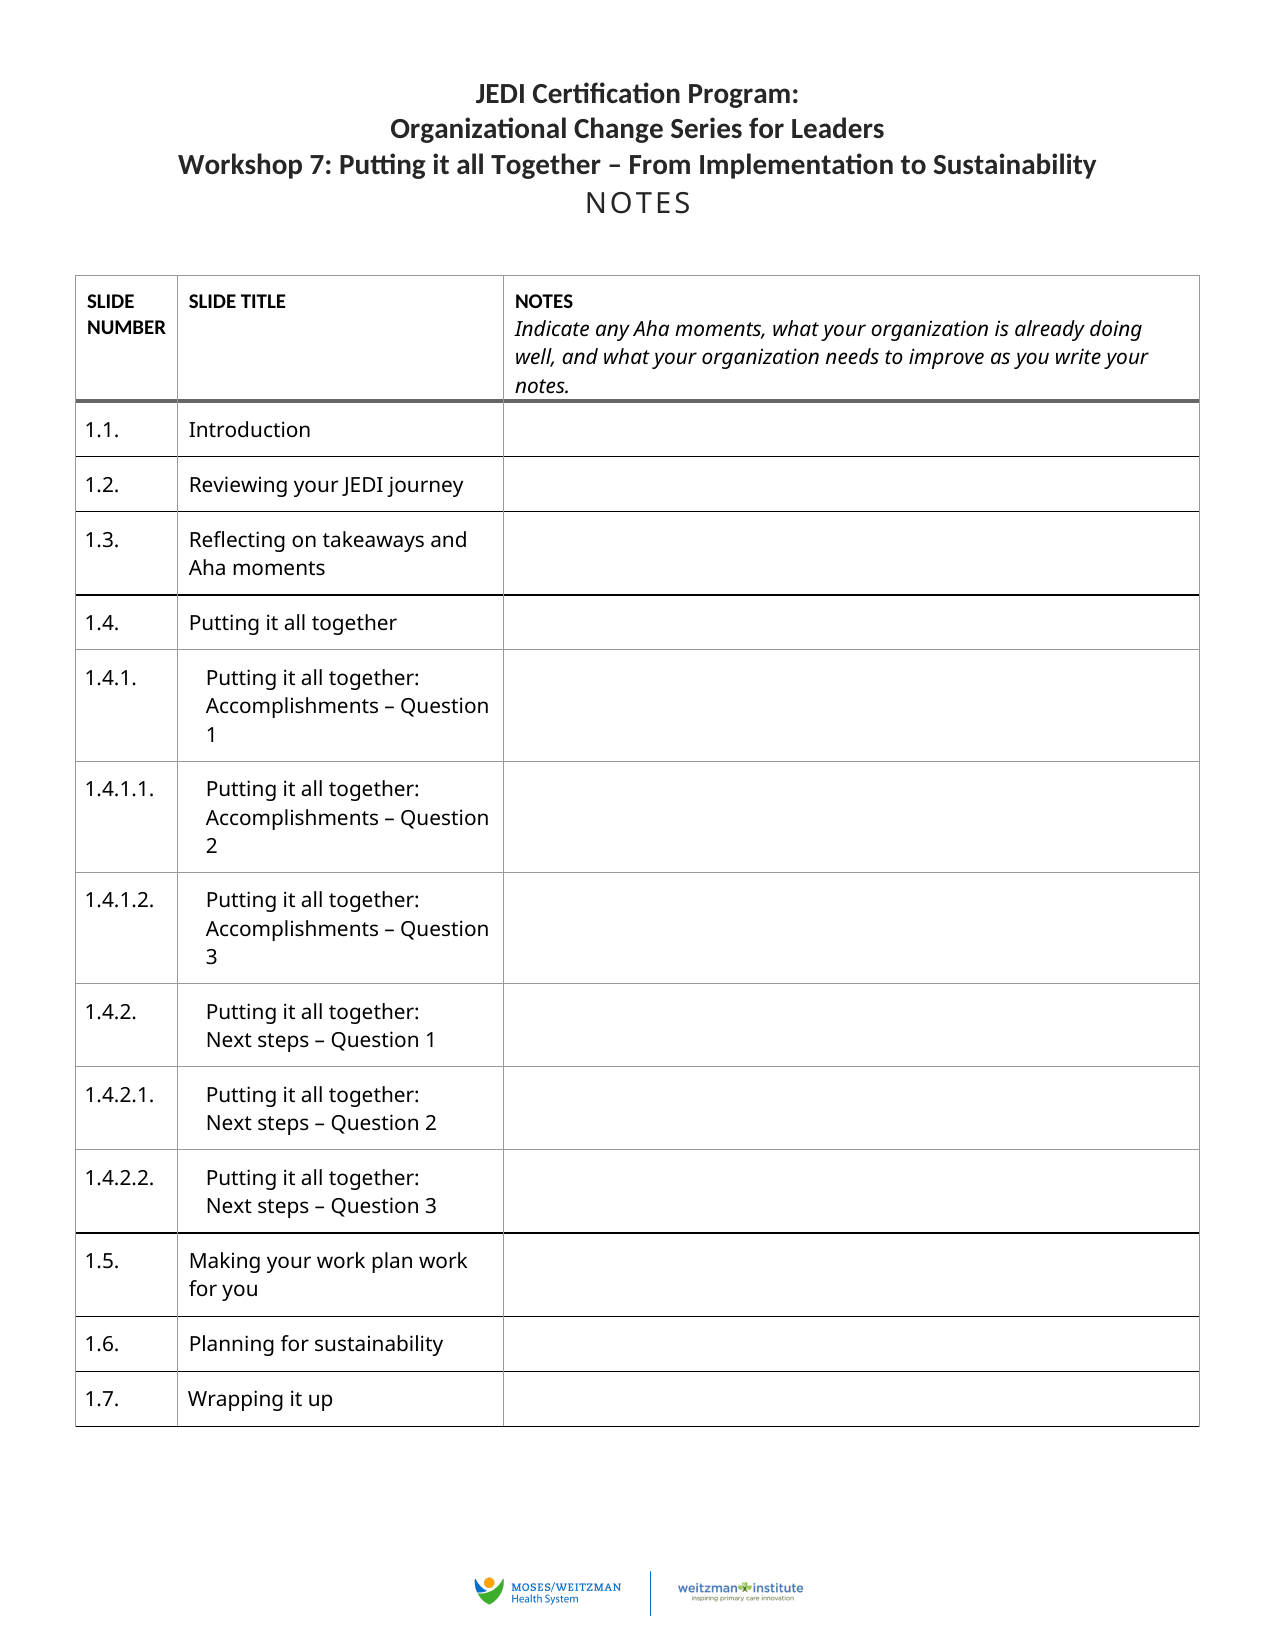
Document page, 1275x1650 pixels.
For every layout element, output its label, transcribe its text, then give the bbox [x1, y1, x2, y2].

table_cell 1.5. [76, 1234, 177, 1316]
subtitle Organizational Change Series for Leaders [75, 111, 1200, 146]
table_cell 1.4.1. [76, 650, 177, 761]
table_cell 1.4.1.1. [76, 762, 177, 872]
table_cell Reviewing your JEDI journey [178, 457, 503, 511]
table_cell [504, 1372, 1199, 1426]
table_cell 1.4.2.2. [76, 1150, 177, 1232]
table_cell [504, 873, 1199, 983]
table_cell 1.7. [76, 1372, 177, 1426]
table_cell Putting it all together: Accomplishments – Question 2 [178, 762, 503, 872]
table_cell [504, 596, 1199, 649]
subtitle JEDI Certification Program: [75, 75, 1200, 111]
table_cell [504, 1317, 1199, 1371]
table_cell 1.4. [76, 596, 177, 649]
table_cell Putting it all together: Next steps – Question 3 [178, 1150, 503, 1232]
table_cell Putting it all together: Next steps – Question 1 [178, 984, 503, 1066]
table_cell [504, 1150, 1199, 1232]
table_cell Wrapping it up [178, 1372, 503, 1426]
table_cell 1.4.1.2. [76, 873, 177, 983]
table_cell [504, 762, 1199, 872]
table_cell [504, 403, 1199, 456]
table_cell [504, 1067, 1199, 1149]
table_cell Planning for sustainability [178, 1317, 503, 1371]
table_cell [504, 984, 1199, 1066]
table_cell Putting it all together: Accomplishments – Question 1 [178, 650, 503, 761]
table_cell Putting it all together: Accomplishments – Question 3 [178, 873, 503, 983]
table_cell 1.3. [76, 512, 177, 594]
table_cell Making your work plan work for you [178, 1234, 503, 1316]
picture [466, 1567, 809, 1620]
subtitle NOTES [75, 182, 1200, 222]
table_header NOTES Indicate any Aha moments, what your organization is already doing well, and what your organization needs to improve as you write your notes. [504, 276, 1199, 399]
table_cell 1.4.2. [76, 984, 177, 1066]
table_cell 1.2. [76, 457, 177, 511]
table_cell Reflecting on takeaways and Aha moments [178, 512, 503, 594]
table_cell 1.1. [76, 403, 177, 456]
table_cell 1.4.2.1. [76, 1067, 177, 1149]
subtitle Workshop 7: Putting it all Together – From Implementation to Sustainability [75, 146, 1200, 182]
table_cell Putting it all together: Next steps – Question 2 [178, 1067, 503, 1149]
table_header SLIDE TITLE [178, 276, 503, 399]
table_cell [504, 457, 1199, 511]
table_cell [504, 512, 1199, 594]
table_cell 1.6. [76, 1317, 177, 1371]
table_header SLIDE NUMBER [76, 276, 177, 399]
table_cell [504, 1234, 1199, 1316]
table_cell Introduction [178, 403, 503, 456]
table_cell Putting it all together [178, 596, 503, 649]
table_cell [504, 650, 1199, 761]
